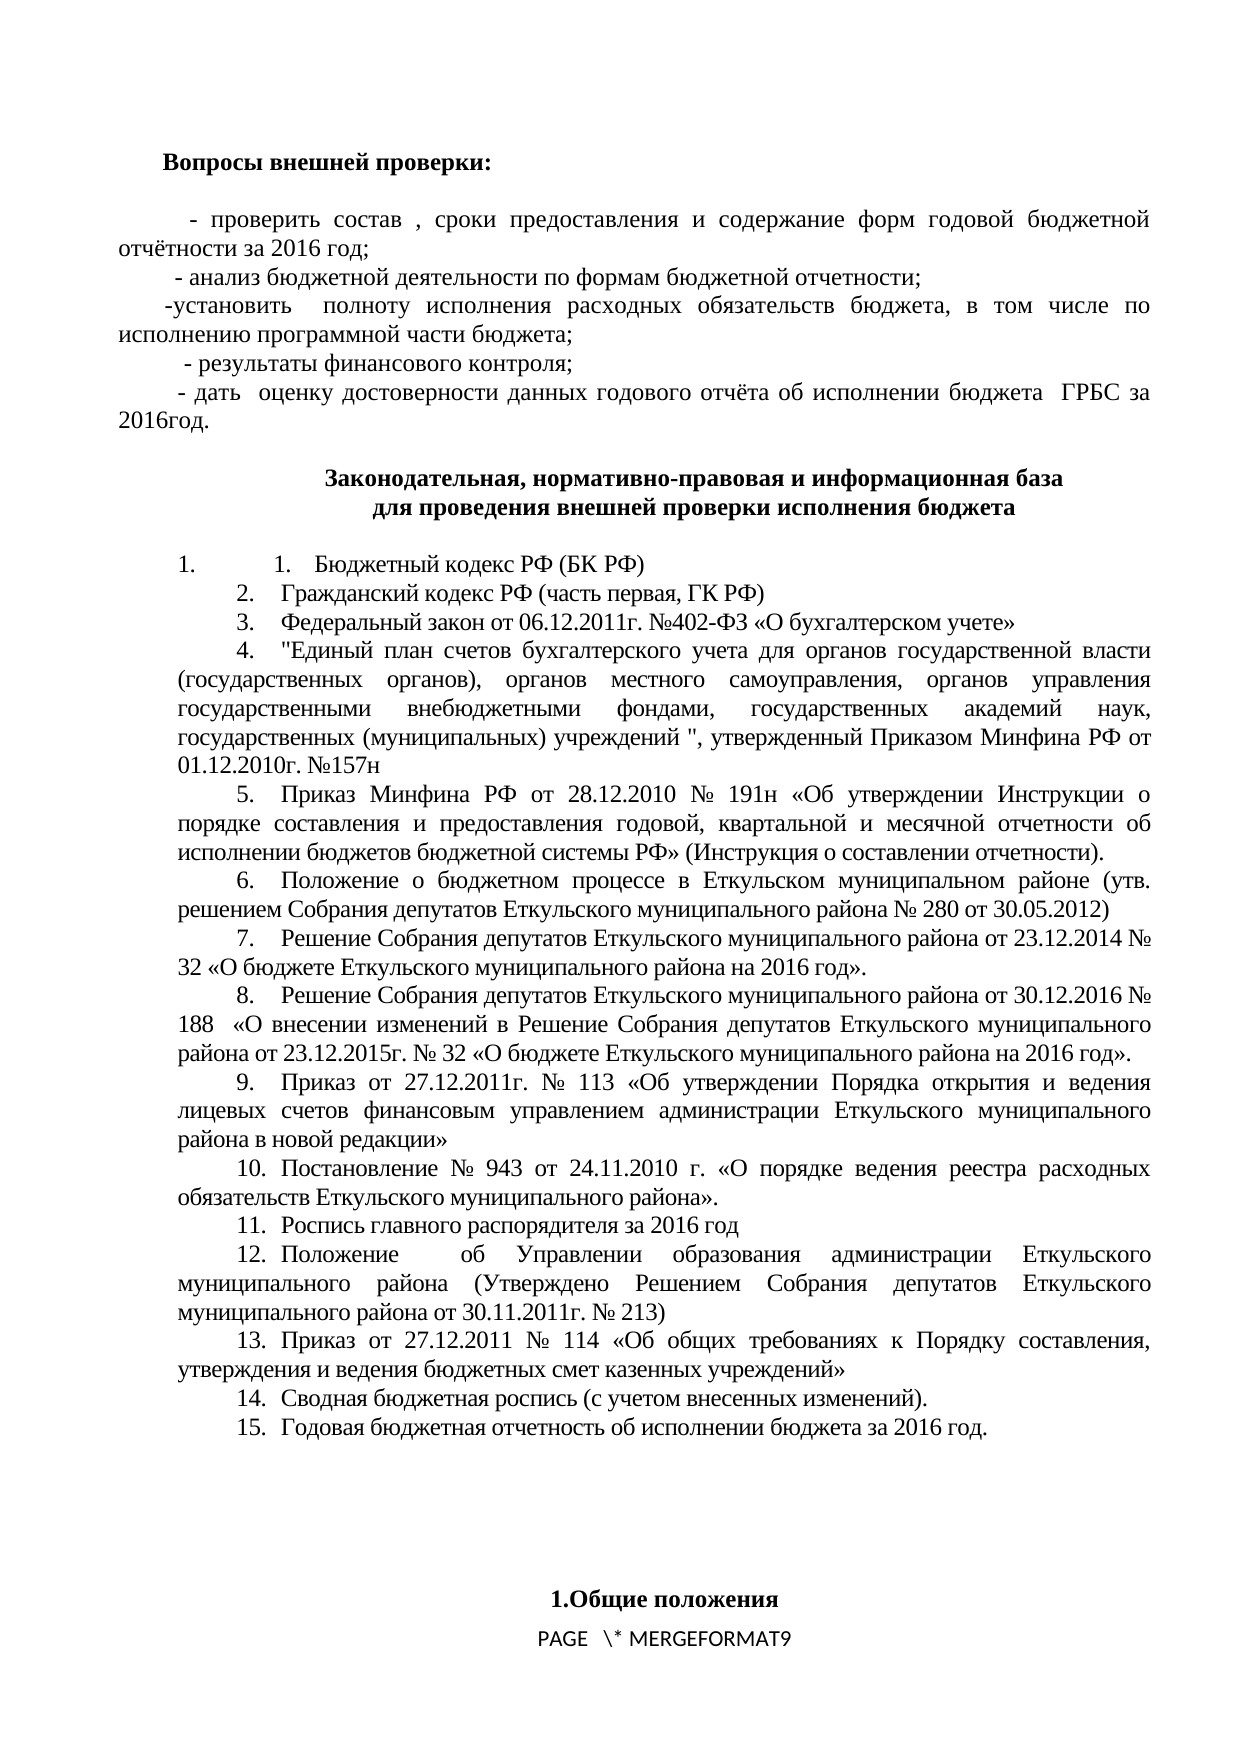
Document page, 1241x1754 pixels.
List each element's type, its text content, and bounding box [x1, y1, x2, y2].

text - проверить состав , сроки предоставления и содержание форм годовой бюджетной отчётности за 2016 год; [118, 204, 1152, 262]
list Гражданский кодекс РФ (часть первая, ГК РФ) [177, 578, 1152, 607]
list Роспись главного распорядителя за 2016 год [177, 1211, 1152, 1239]
list Приказ от 27.12.2011 № 114 «Об общих требованиях к Порядку составления, утверждения и ведения бюджетных смет казенных учреждений» [177, 1326, 1152, 1383]
list 1. Бюджетный кодекс РФ (БК РФ) [177, 549, 1152, 578]
list Приказ от 27.12.2011г. № 113 «Об утверждении Порядка открытия и ведения лицевых счетов финансовым управлением администрации Еткульского муниципального района в новой редакции» [177, 1067, 1152, 1153]
list Годовая бюджетная отчетность об исполнении бюджета за 2016 год. [177, 1412, 1152, 1441]
list "Единый план счетов бухгалтерского учета для органов государственной власти (государственных органов), органов местного самоуправления, органов управления государственными внебюджетными фондами, государственных академий наук, государственных (муниципальных) учреждений ", утвержденный Приказом Минфина РФ от 01.12.2010г. №157н [177, 636, 1152, 779]
list Положение об Управлении образования администрации Еткульского муниципального района (Утверждено Решением Собрания депутатов Еткульского муниципального района от 30.11.2011г. № 213) [177, 1239, 1152, 1326]
text Вопросы внешней проверки: [118, 147, 1152, 176]
list Решение Собрания депутатов Еткульского муниципального района от 23.12.2014 № 32 «О бюджете Еткульского муниципального района на 2016 год». [177, 923, 1152, 981]
text 1.Общие положения [177, 1584, 1152, 1613]
list Положение о бюджетном процессе в Еткульском муниципальном районе (утв. решением Собрания депутатов Еткульского муниципального района № 280 от 30.05.2012) [177, 866, 1152, 923]
text - анализ бюджетной деятельности по формам бюджетной отчетности; [118, 262, 1152, 291]
text для проведения внешней проверки исполнения бюджета [177, 492, 1152, 521]
list Сводная бюджетная роспись (с учетом внесенных изменений). [177, 1383, 1152, 1412]
text - результаты финансового контроля; [118, 348, 1152, 377]
list Федеральный закон от 06.12.2011г. №402-ФЗ «О бухгалтерском учете» [177, 607, 1152, 636]
text Законодательная, нормативно-правовая и информационная база [177, 463, 1152, 492]
list Постановление № 943 от 24.11.2010 г. «О порядке ведения реестра расходных обязательств Еткульского муниципального района». [177, 1153, 1152, 1211]
text -установить полноту исполнения расходных обязательств бюджета, в том числе по исполнению программной части бюджета; [118, 291, 1152, 348]
list Приказ Минфина РФ от 28.12.2010 № 191н «Об утверждении Инструкции о порядке составления и предоставления годовой, квартальной и месячной отчетности об исполнении бюджетов бюджетной системы РФ» (Инструкция о составлении отчетности). [177, 779, 1152, 866]
list Решение Собрания депутатов Еткульского муниципального района от 30.12.2016 № 188 «О внесении изменений в Решение Собрания депутатов Еткульского муниципального района от 23.12.2015г. № 32 «О бюджете Еткульского муниципального района на 2016 год». [177, 981, 1152, 1067]
text - дать оценку достоверности данных годового отчёта об исполнении бюджета ГРБС за 2016год. [118, 377, 1152, 434]
